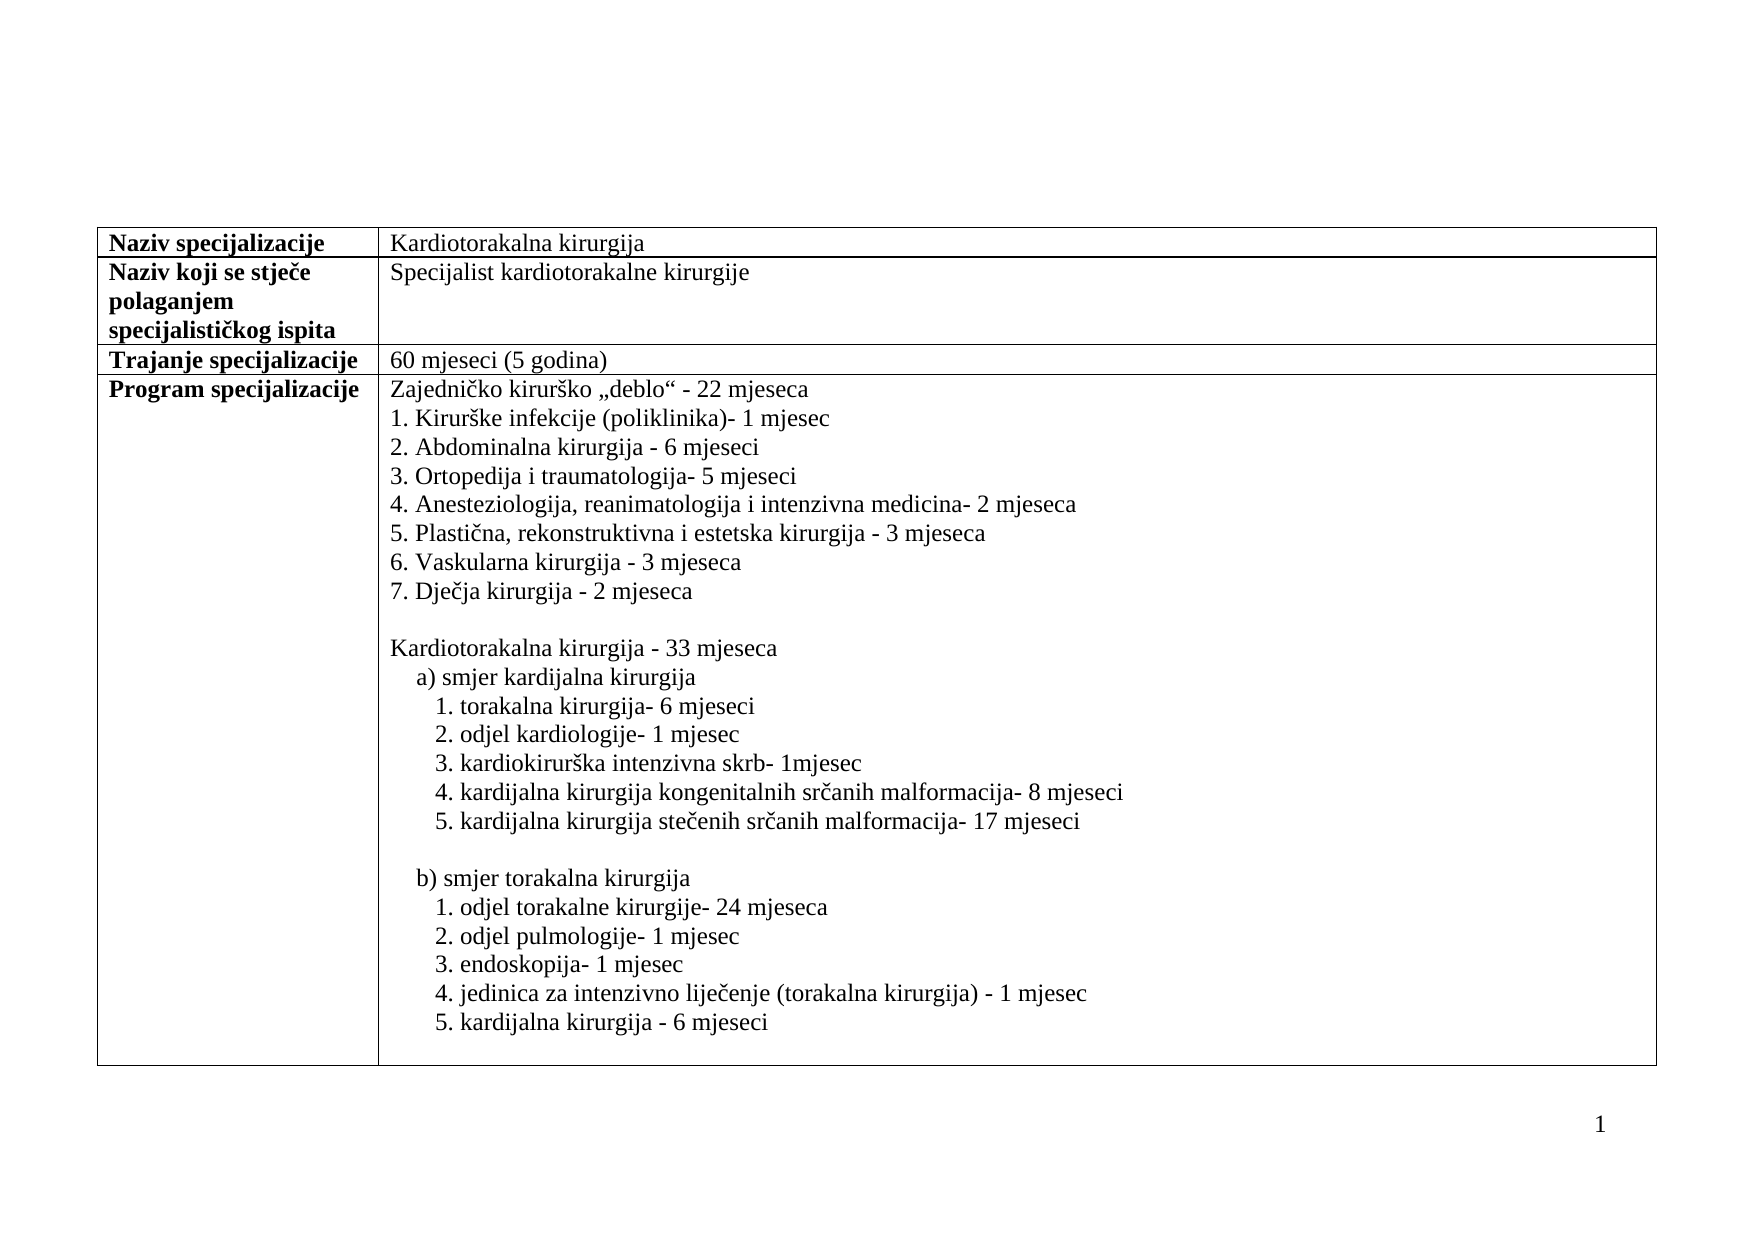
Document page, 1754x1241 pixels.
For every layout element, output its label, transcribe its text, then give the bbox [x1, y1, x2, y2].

table_cell Naziv koji se stječe polaganjem specijalističkog ispita [98, 258, 378, 344]
table_cell 60 mjeseci (5 godina) [379, 345, 1656, 373]
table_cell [98, 375, 378, 1064]
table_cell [379, 375, 1656, 1064]
table_cell Trajanje specijalizacije [98, 345, 378, 373]
table_header Naziv specijalizacije [98, 228, 378, 256]
table_header Kardiotorakalna kirurgija [379, 228, 1656, 256]
table_cell Specijalist kardiotorakalne kirurgije [379, 258, 1656, 344]
